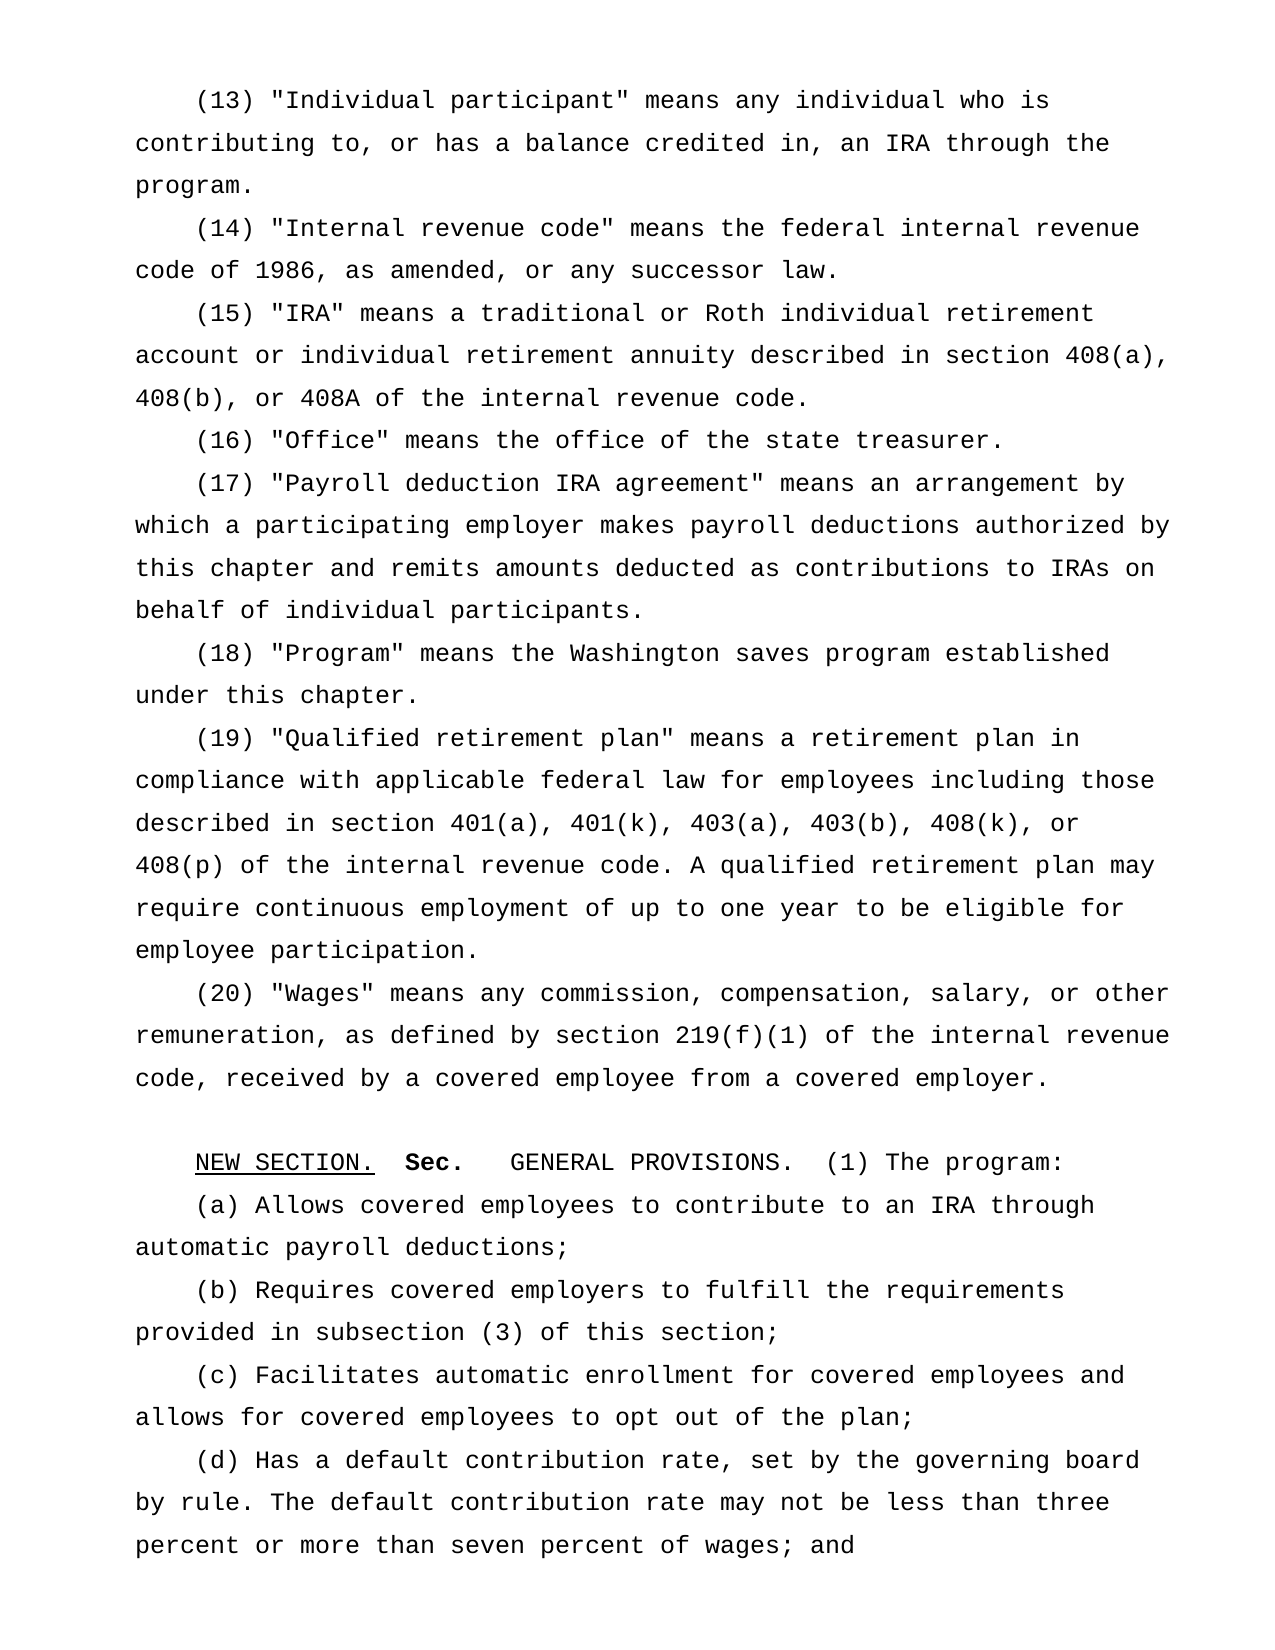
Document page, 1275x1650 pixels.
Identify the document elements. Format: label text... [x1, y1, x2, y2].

text NEW SECTION. Sec. GENERAL PROVISIONS. (1) The program: [135, 1137, 1170, 1179]
text (20) "Wages" means any commission, compensation, salary, or other remuneration, as defined by section 219(f)(1) of the internal revenue code, received by a covered employee from a covered employer. [135, 967, 1170, 1095]
text (19) "Qualified retirement plan" means a retirement plan in compliance with applicable federal law for employees including those described in section 401(a), 401(k), 403(a), 403(b), 408(k), or 408(p) of the internal revenue code. A qualified retirement plan may require continuous employment of up to one year to be eligible for employee participation. [135, 712, 1170, 967]
text (a) Allows covered employees to contribute to an IRA through automatic payroll deductions; [135, 1179, 1170, 1264]
text (15) "IRA" means a traditional or Roth individual retirement account or individual retirement annuity described in section 408(a), 408(b), or 408A of the internal revenue code. [135, 287, 1170, 415]
text (d) Has a default contribution rate, set by the governing board by rule. The default contribution rate may not be less than three percent or more than seven percent of wages; and [135, 1434, 1170, 1562]
text (c) Facilitates automatic enrollment for covered employees and allows for covered employees to opt out of the plan; [135, 1349, 1170, 1434]
text (b) Requires covered employers to fulfill the requirements provided in subsection (3) of this section; [135, 1264, 1170, 1349]
text (18) "Program" means the Washington saves program established under this chapter. [135, 627, 1170, 712]
text (14) "Internal revenue code" means the federal internal revenue code of 1986, as amended, or any successor law. [135, 202, 1170, 287]
text (13) "Individual participant" means any individual who is contributing to, or has a balance credited in, an IRA through the program. [135, 75, 1170, 202]
text (17) "Payroll deduction IRA agreement" means an arrangement by which a participating employer makes payroll deductions authorized by this chapter and remits amounts deducted as contributions to IRAs on behalf of individual participants. [135, 457, 1170, 627]
text (16) "Office" means the office of the state treasurer. [135, 415, 1170, 457]
